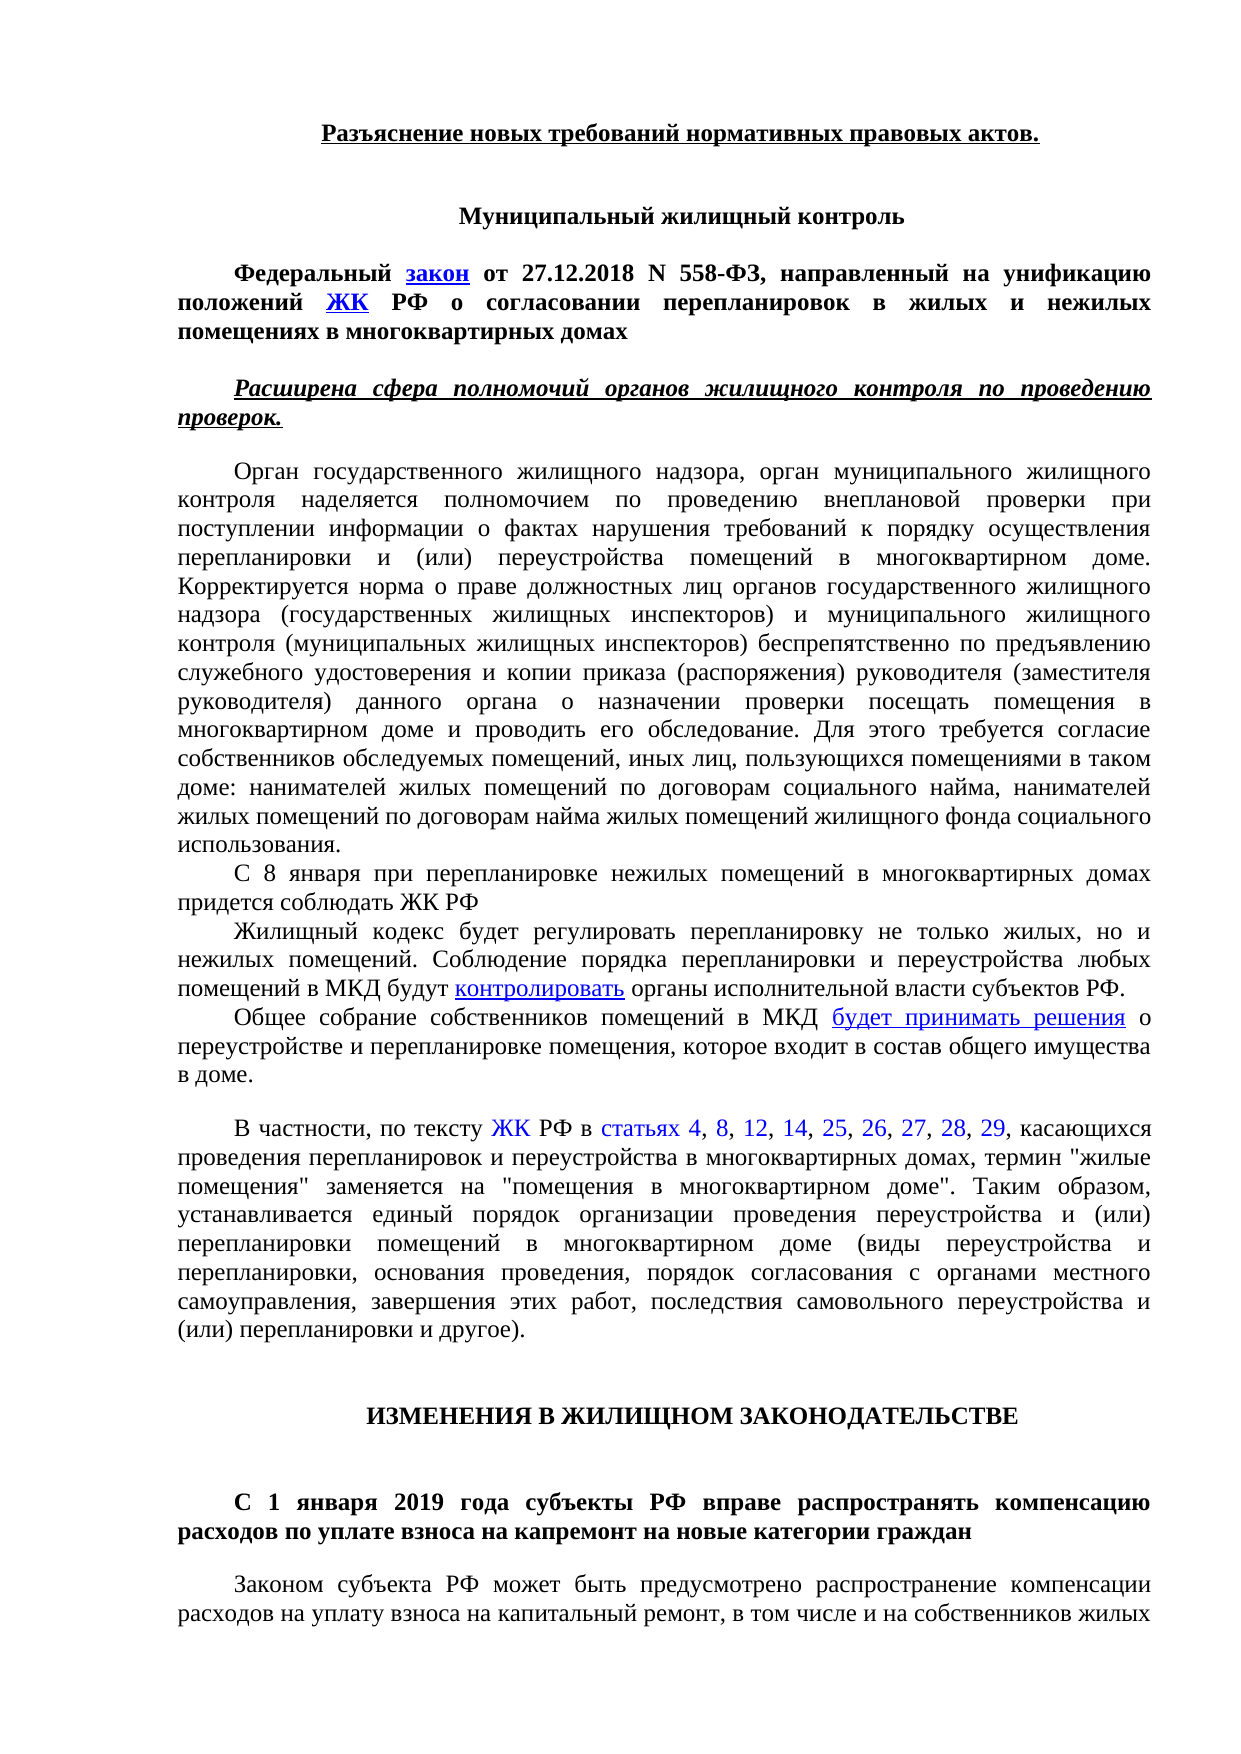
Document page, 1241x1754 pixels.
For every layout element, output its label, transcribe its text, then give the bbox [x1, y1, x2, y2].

text Жилищный кодекс будет регулировать перепланировку не только жилых, но и нежилых помещений. Соблюдение порядка перепланировки и переустройства любых помещений в МКД будут контролировать органы исполнительной власти субъектов РФ. [177, 916, 1152, 1002]
text Разъяснение новых требований нормативных правовых актов. [177, 118, 1152, 147]
text С 8 января при перепланировке нежилых помещений в многоквартирных домах придется соблюдать ЖК РФ [177, 858, 1152, 916]
text С 1 января 2019 года субъекты РФ вправе распространять компенсацию расходов по уплате взноса на капремонт на новые категории граждан [177, 1487, 1152, 1544]
text Общее собрание собственников помещений в МКД будет принимать решения о переустройстве и перепланировке помещения, которое входит в состав общего имущества в доме. [177, 1002, 1152, 1088]
text Орган государственного жилищного надзора, орган муниципального жилищного контроля наделяется полномочием по проведению внеплановой проверки при поступлении информации о фактах нарушения требований к порядку осуществления перепланировки и (или) переустройства помещений в многоквартирном доме. Корректируется норма о праве должностных лиц органов государственного жилищного надзора (государственных жилищных инспекторов) и муниципального жилищного контроля (муниципальных жилищных инспекторов) беспрепятственно по предъявлению служебного удостоверения и копии приказа (распоряжения) руководителя (заместителя руководителя) данного органа о назначении проверки посещать помещения в многоквартирном доме и проводить его обследование. Для этого требуется согласие собственников обследуемых помещений, иных лиц, пользующихся помещениями в таком доме: нанимателей жилых помещений по договорам социального найма, нанимателей жилых помещений по договорам найма жилых помещений жилищного фонда социального использования. [177, 456, 1152, 858]
text В частности, по тексту ЖК РФ в статьях 4, 8, 12, 14, 25, 26, 27, 28, 29, касающихся проведения перепланировок и переустройства в многоквартирных домах, термин "жилые помещения" заменяется на "помещения в многоквартирном доме". Таким образом, устанавливается единый порядок организации проведения переустройства и (или) перепланировки помещений в многоквартирном доме (виды переустройства и перепланировки, основания проведения, порядок согласования с органами местного самоуправления, завершения этих работ, последствия самовольного переустройства и (или) перепланировки и другое). [177, 1113, 1152, 1343]
text Расширена сфера полномочий органов жилищного контроля по проведению проверок. [177, 373, 1152, 431]
text ИЗМЕНЕНИЯ В ЖИЛИЩНОМ ЗАКОНОДАТЕЛЬСТВЕ [177, 1401, 1152, 1429]
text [177, 1569, 1152, 1627]
text Муниципальный жилищный контроль [177, 201, 1152, 229]
text Федеральный закон от 27.12.2018 N 558-ФЗ, направленный на унификацию положений ЖК РФ о согласовании перепланировок в жилых и нежилых помещениях в многоквартирных домах [177, 258, 1152, 344]
